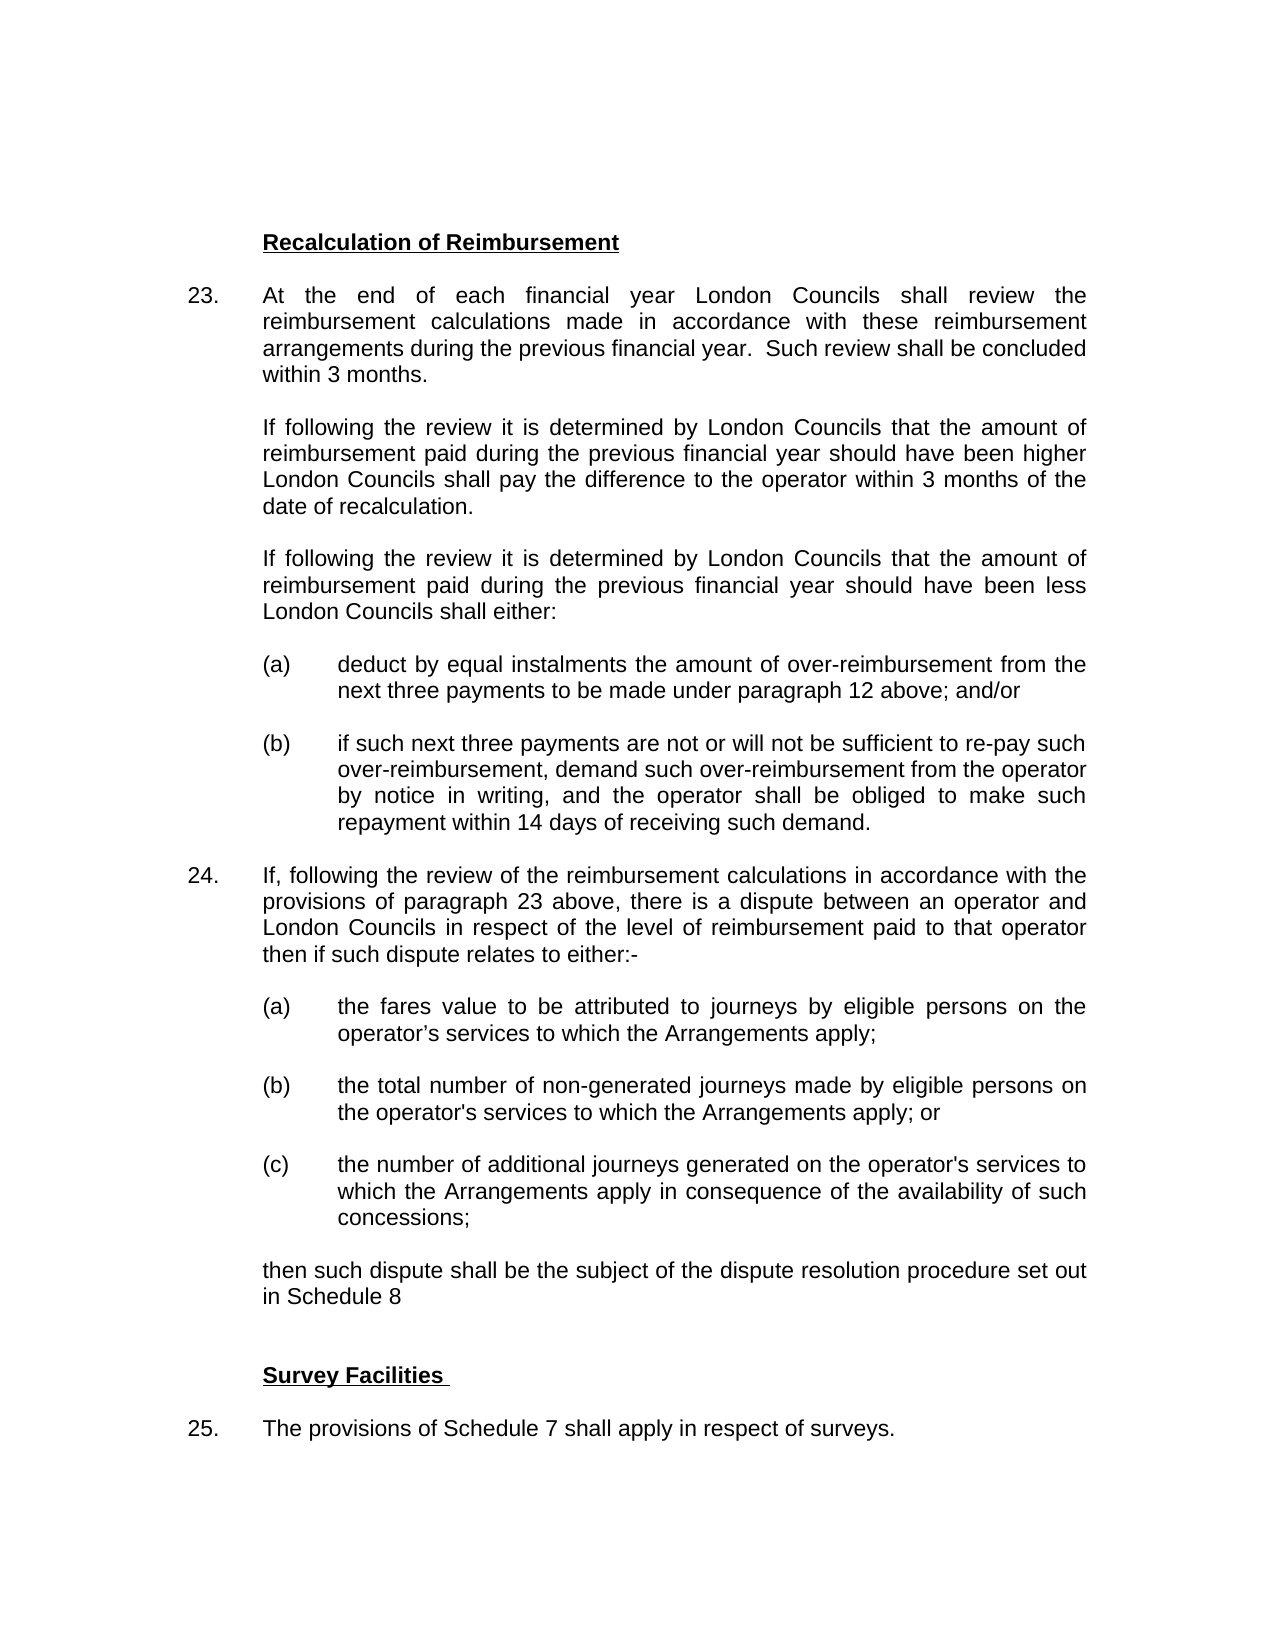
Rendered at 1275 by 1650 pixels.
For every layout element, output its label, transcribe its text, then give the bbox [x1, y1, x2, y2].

text (c) the number of additional journeys generated on the operator's services to which the Arrangements apply in consequence of the availability of such concessions; [262, 1151, 1087, 1231]
text (b) if such next three payments are not or will not be sufficient to re-pay such over-reimbursement, demand such over-reimbursement from the operator by notice in writing, and the operator shall be obliged to make such repayment within 14 days of receiving such demand. [262, 730, 1087, 835]
text (a) the fares value to be attributed to journeys by eligible persons on the operator’s services to which the Arrangements apply; [262, 993, 1087, 1046]
text (b) the total number of non-generated journeys made by eligible persons on the operator's services to which the Arrangements apply; or [262, 1072, 1087, 1125]
text Survey Facilities [262, 1362, 1087, 1389]
text (a) deduct by equal instalments the amount of over-reimbursement from the next three payments to be made under paragraph 12 above; and/or [262, 651, 1087, 703]
text then such dispute shall be the subject of the dispute resolution procedure set out in Schedule 8 [262, 1257, 1087, 1309]
text Recalculation of Reimbursement [187, 229, 1087, 255]
text 24. If, following the review of the reimbursement calculations in accordance with the provisions of paragraph 23 above, there is a dispute between an operator and London Councils in respect of the level of reimbursement paid to that operator then if such dispute relates to either:- [187, 862, 1087, 967]
text 25. The provisions of Schedule 7 shall apply in respect of surveys. [187, 1415, 1087, 1441]
text 23. At the end of each financial year London Councils shall review the reimbursement calculations made in accordance with these reimbursement arrangements during the previous financial year. Such review shall be concluded within 3 months. [187, 282, 1087, 387]
text If following the review it is determined by London Councils that the amount of reimbursement paid during the previous financial year should have been higher London Councils shall pay the difference to the operator within 3 months of the date of recalculation. [187, 413, 1087, 519]
text If following the review it is determined by London Councils that the amount of reimbursement paid during the previous financial year should have been less London Councils shall either: [187, 545, 1087, 624]
